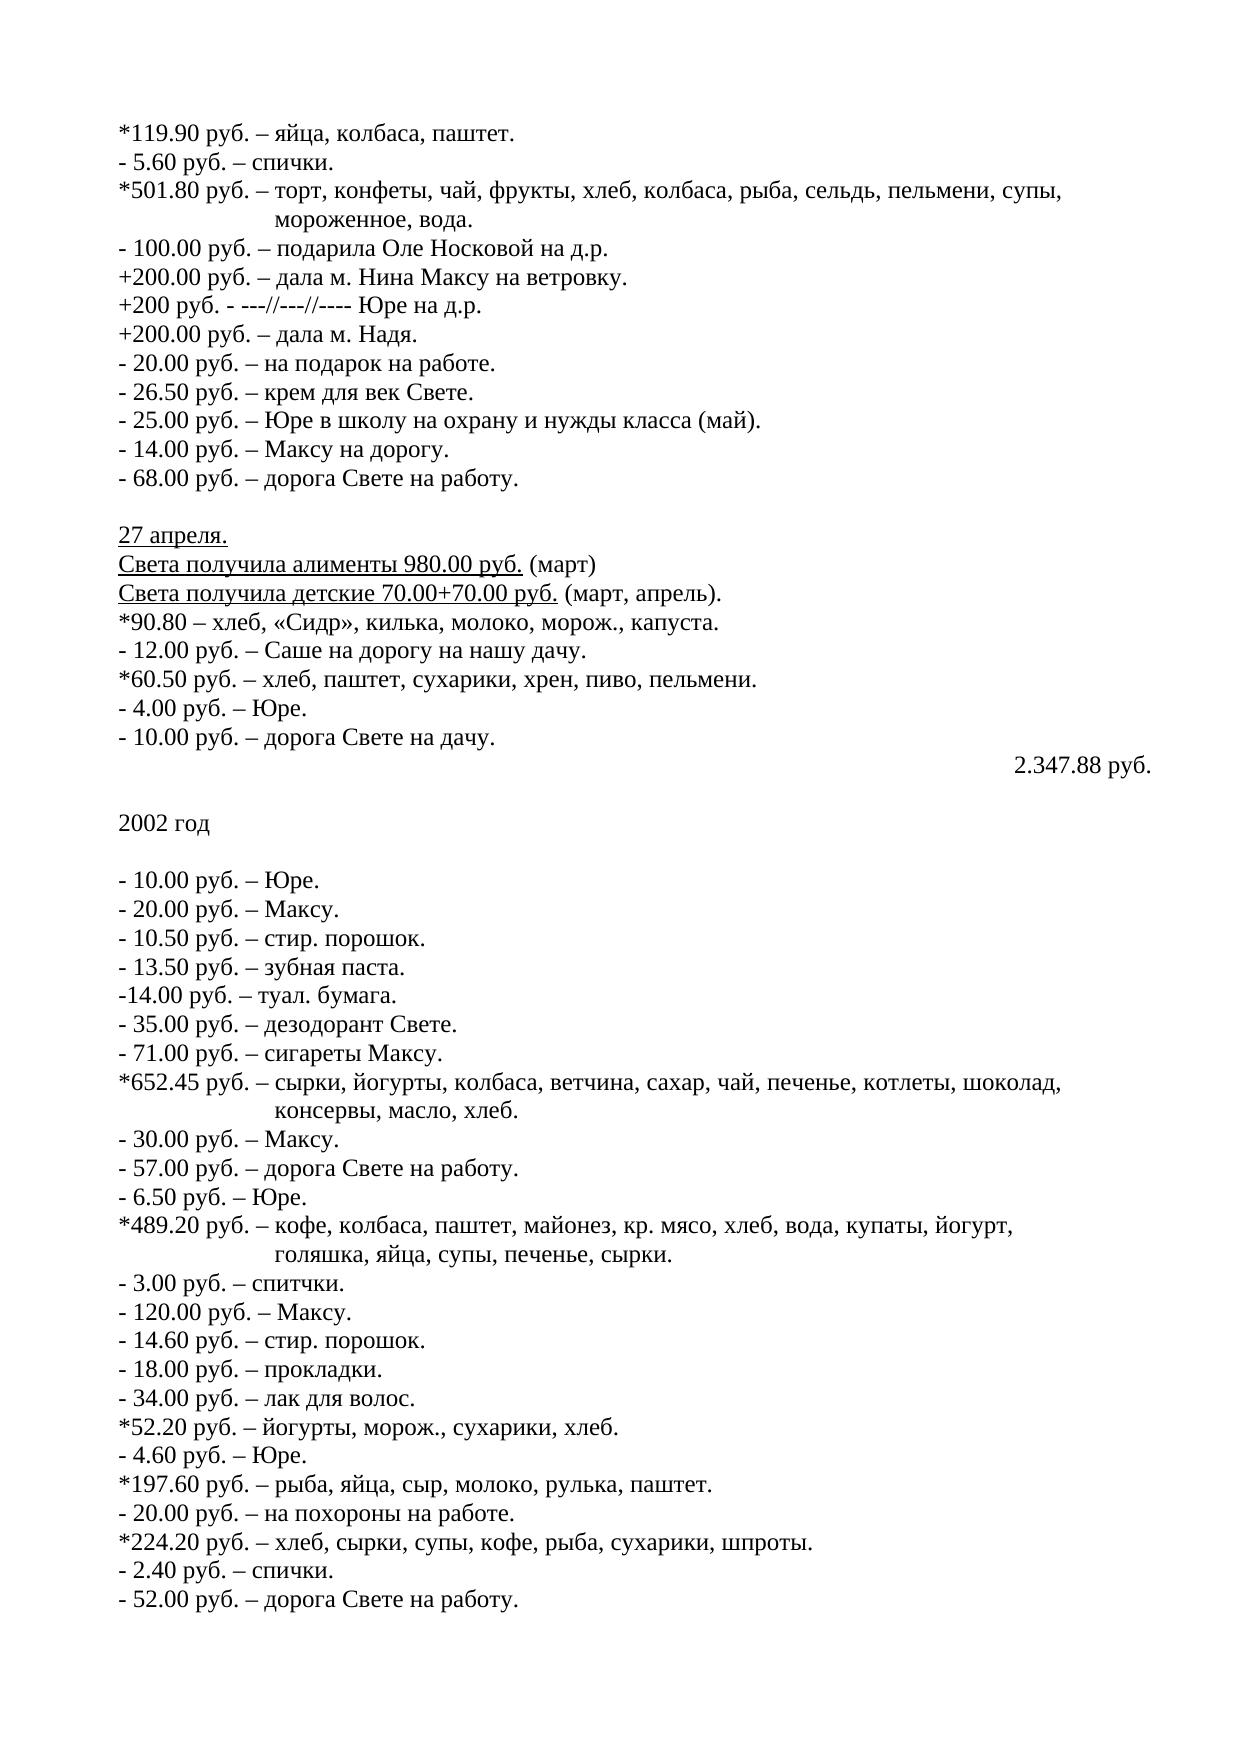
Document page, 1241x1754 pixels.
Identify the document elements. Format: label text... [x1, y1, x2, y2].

text *119.90 руб. – яйца, колбаса, паштет. [118, 118, 1152, 147]
text - 10.00 руб. – дорога Свете на дачу. [118, 722, 1152, 751]
text - 20.00 руб. – на похороны на работе. [118, 1498, 1152, 1527]
text - 30.00 руб. – Максу. [118, 1124, 1152, 1153]
text - 2.40 руб. – спички. [118, 1556, 1152, 1584]
text 2.347.88 руб. [118, 751, 1152, 779]
text - 12.00 руб. – Саше на дорогу на нашу дачу. [118, 636, 1152, 664]
text *652.45 руб. – сырки, йогурты, колбаса, ветчина, сахар, чай, печенье, котлеты, шоколад, [118, 1067, 1152, 1096]
text *489.20 руб. – кофе, колбаса, паштет, майонез, кр. мясо, хлеб, вода, купаты, йогурт, [118, 1211, 1152, 1239]
text - 57.00 руб. – дорога Свете на работу. [118, 1153, 1152, 1182]
text +200.00 руб. – дала м. Нина Максу на ветровку. [118, 262, 1152, 291]
text - 13.50 руб. – зубная паста. [118, 952, 1152, 981]
text - 4.00 руб. – Юре. [118, 693, 1152, 722]
text - 5.60 руб. – спички. [118, 147, 1152, 176]
text - 34.00 руб. – лак для волос. [118, 1383, 1152, 1412]
text +200.00 руб. – дала м. Надя. [118, 319, 1152, 348]
text - 26.50 руб. – крем для век Свете. [118, 377, 1152, 406]
text - 10.50 руб. – стир. порошок. [118, 923, 1152, 952]
text мороженное, вода. [118, 204, 1152, 233]
text *197.60 руб. – рыба, яйца, сыр, молоко, рулька, паштет. [118, 1469, 1152, 1498]
text - 20.00 руб. – на подарок на работе. [118, 348, 1152, 377]
text - 6.50 руб. – Юре. [118, 1182, 1152, 1211]
text +200 руб. - ---//---//---- Юре на д.р. [118, 291, 1152, 319]
text - 20.00 руб. – Максу. [118, 894, 1152, 923]
text 2002 год [118, 808, 1152, 837]
text - 10.00 руб. – Юре. [118, 866, 1152, 894]
text Света получила алименты 980.00 руб. (март) [118, 549, 1152, 578]
text - 35.00 руб. – дезодорант Свете. [118, 1009, 1152, 1038]
text *52.20 руб. – йогурты, морож., сухарики, хлеб. [118, 1412, 1152, 1441]
text - 4.60 руб. – Юре. [118, 1441, 1152, 1469]
text *224.20 руб. – хлеб, сырки, супы, кофе, рыба, сухарики, шпроты. [118, 1527, 1152, 1556]
text - 25.00 руб. – Юре в школу на охрану и нужды класса (май). [118, 406, 1152, 434]
text - 71.00 руб. – сигареты Максу. [118, 1038, 1152, 1067]
text - 3.00 руб. – спитчки. [118, 1268, 1152, 1297]
text - 14.60 руб. – стир. порошок. [118, 1326, 1152, 1354]
text - 18.00 руб. – прокладки. [118, 1354, 1152, 1383]
text Света получила детские 70.00+70.00 руб. (март, апрель). [118, 578, 1152, 607]
text - 14.00 руб. – Максу на дорогу. [118, 434, 1152, 463]
text 27 апреля. [118, 521, 1152, 549]
text - 120.00 руб. – Максу. [118, 1297, 1152, 1326]
text - 52.00 руб. – дорога Свете на работу. [118, 1584, 1152, 1613]
text голяшка, яйца, супы, печенье, сырки. [118, 1239, 1152, 1268]
text консервы, масло, хлеб. [118, 1096, 1152, 1124]
text - 100.00 руб. – подарила Оле Носковой на д.р. [118, 233, 1152, 262]
text *60.50 руб. – хлеб, паштет, сухарики, хрен, пиво, пельмени. [118, 664, 1152, 693]
text - 68.00 руб. – дорога Свете на работу. [118, 463, 1152, 492]
text *501.80 руб. – торт, конфеты, чай, фрукты, хлеб, колбаса, рыба, сельдь, пельмени, супы, [118, 176, 1152, 204]
text *90.80 – хлеб, «Сидр», килька, молоко, морож., капуста. [118, 607, 1152, 636]
text -14.00 руб. – туал. бумага. [118, 981, 1152, 1009]
